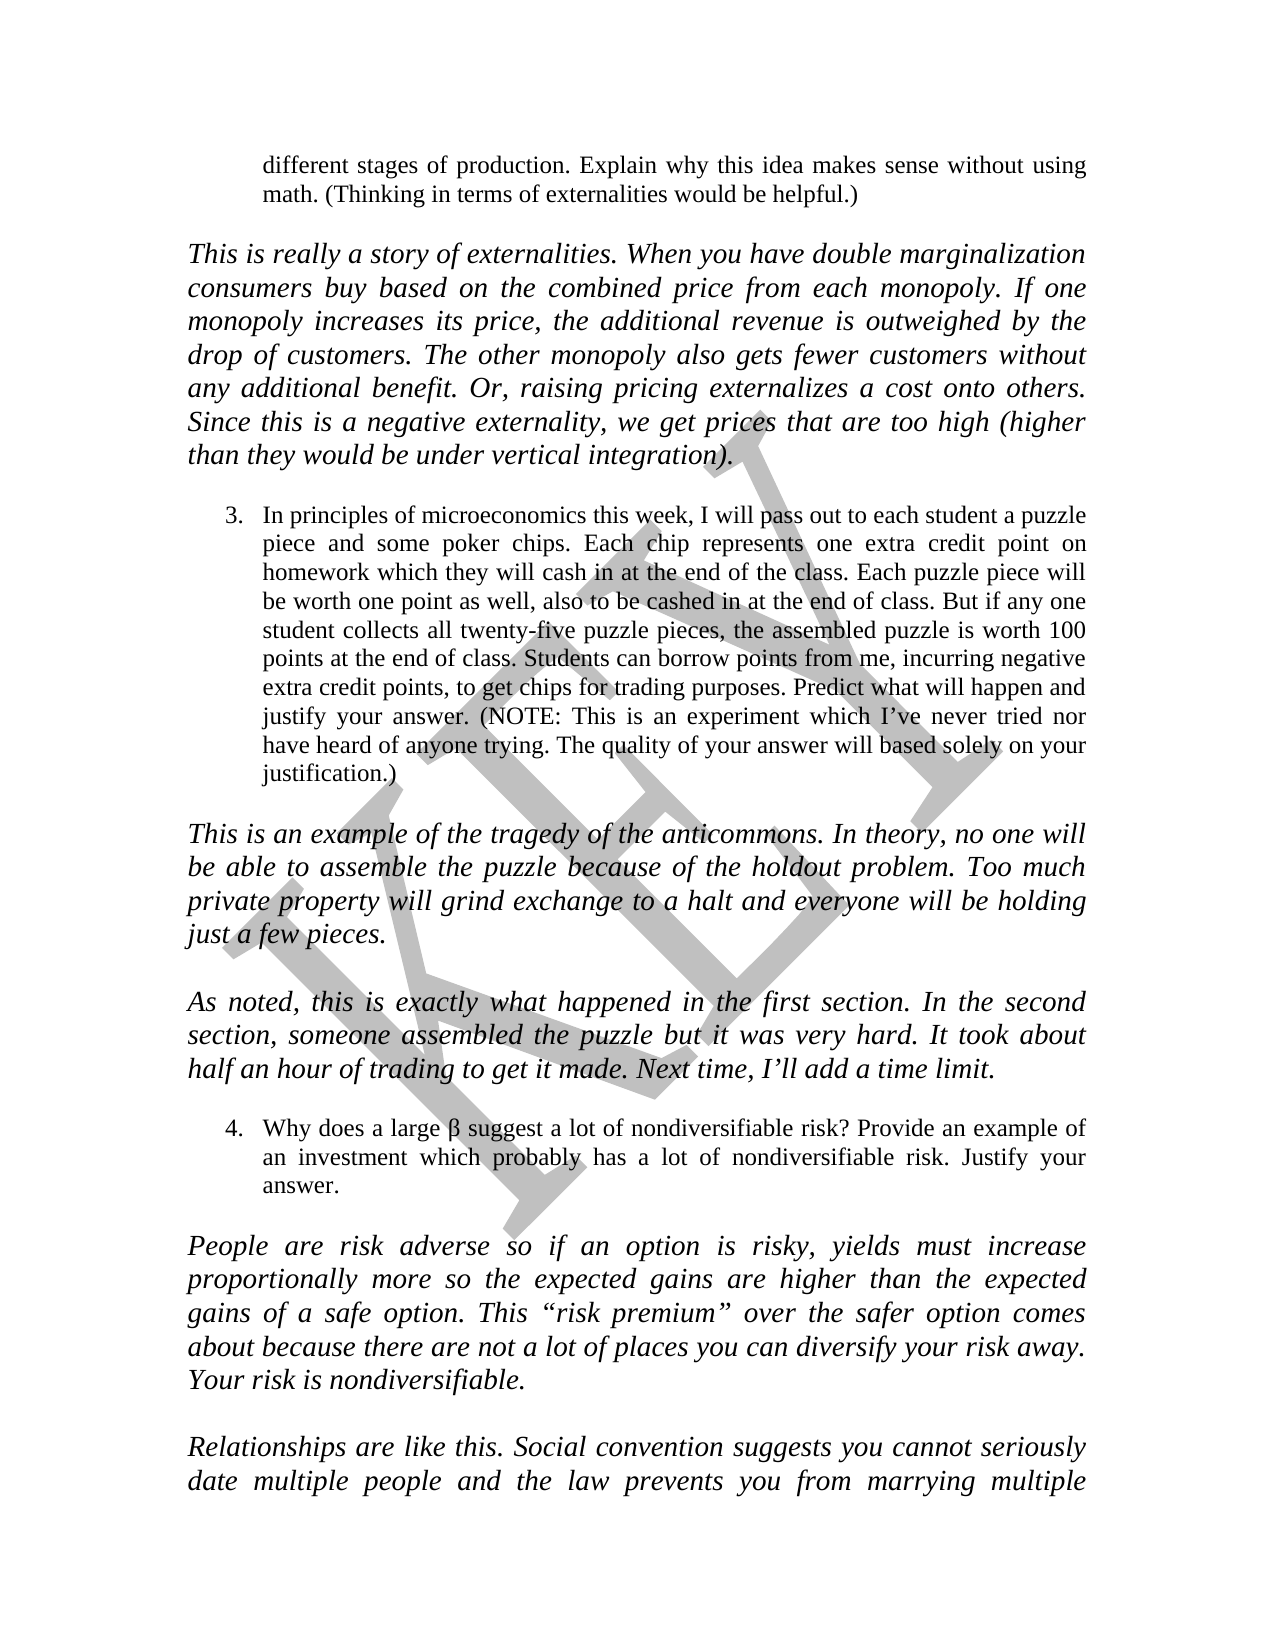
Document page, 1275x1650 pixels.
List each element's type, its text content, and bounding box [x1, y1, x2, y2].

text This is really a story of externalities. When you have double marginalization consumers buy based on the combined price from each monopoly. If one monopoly increases its price, the additional revenue is outweighed by the drop of customers. The other monopoly also gets fewer customers without any additional benefit. Or, raising pricing externalizes a cost onto others. Since this is a negative externality, we get prices that are too high (higher than they would be under vertical integration). [187, 236, 1087, 471]
text This is an example of the tragedy of the anticommons. In theory, no one will be able to assemble the puzzle because of the holdout problem. Too much private property will grind exchange to a halt and everyone will be holding just a few pieces. [187, 816, 1087, 950]
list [225, 150, 1087, 207]
list In principles of microeconomics this week, I will pass out to each student a puzzle piece and some poker chips. Each chip represents one extra credit point on homework which they will cash in at the end of the class. Each puzzle piece will be worth one point as well, also to be cashed in at the end of class. But if any one student collects all twenty-five puzzle pieces, the assembled puzzle is worth 100 points at the end of class. Students can borrow points from me, incurring negative extra credit points, to get chips for trading purposes. Predict what will happen and justify your answer. (NOTE: This is an experiment which I’ve never tried nor have heard of anyone trying. The quality of your answer will based solely on your justification.) [225, 500, 1087, 787]
text As noted, this is exactly what happened in the first section. In the second section, someone assembled the puzzle but it was very hard. It took about half an hour of trading to get it made. Next time, I’ll add a time limit. [187, 984, 1087, 1084]
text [187, 1429, 1087, 1496]
list Why does a large β suggest a lot of nondiversifiable risk? Provide an example of an investment which probably has a lot of nondiversifiable risk. Justify your answer. [225, 1113, 1087, 1199]
text People are risk adverse so if an option is risky, yields must increase proportionally more so the expected gains are higher than the expected gains of a safe option. This “risk premium” over the safer option comes about because there are not a lot of places you can diversify your risk away. Your risk is nondiversifiable. [187, 1228, 1087, 1396]
